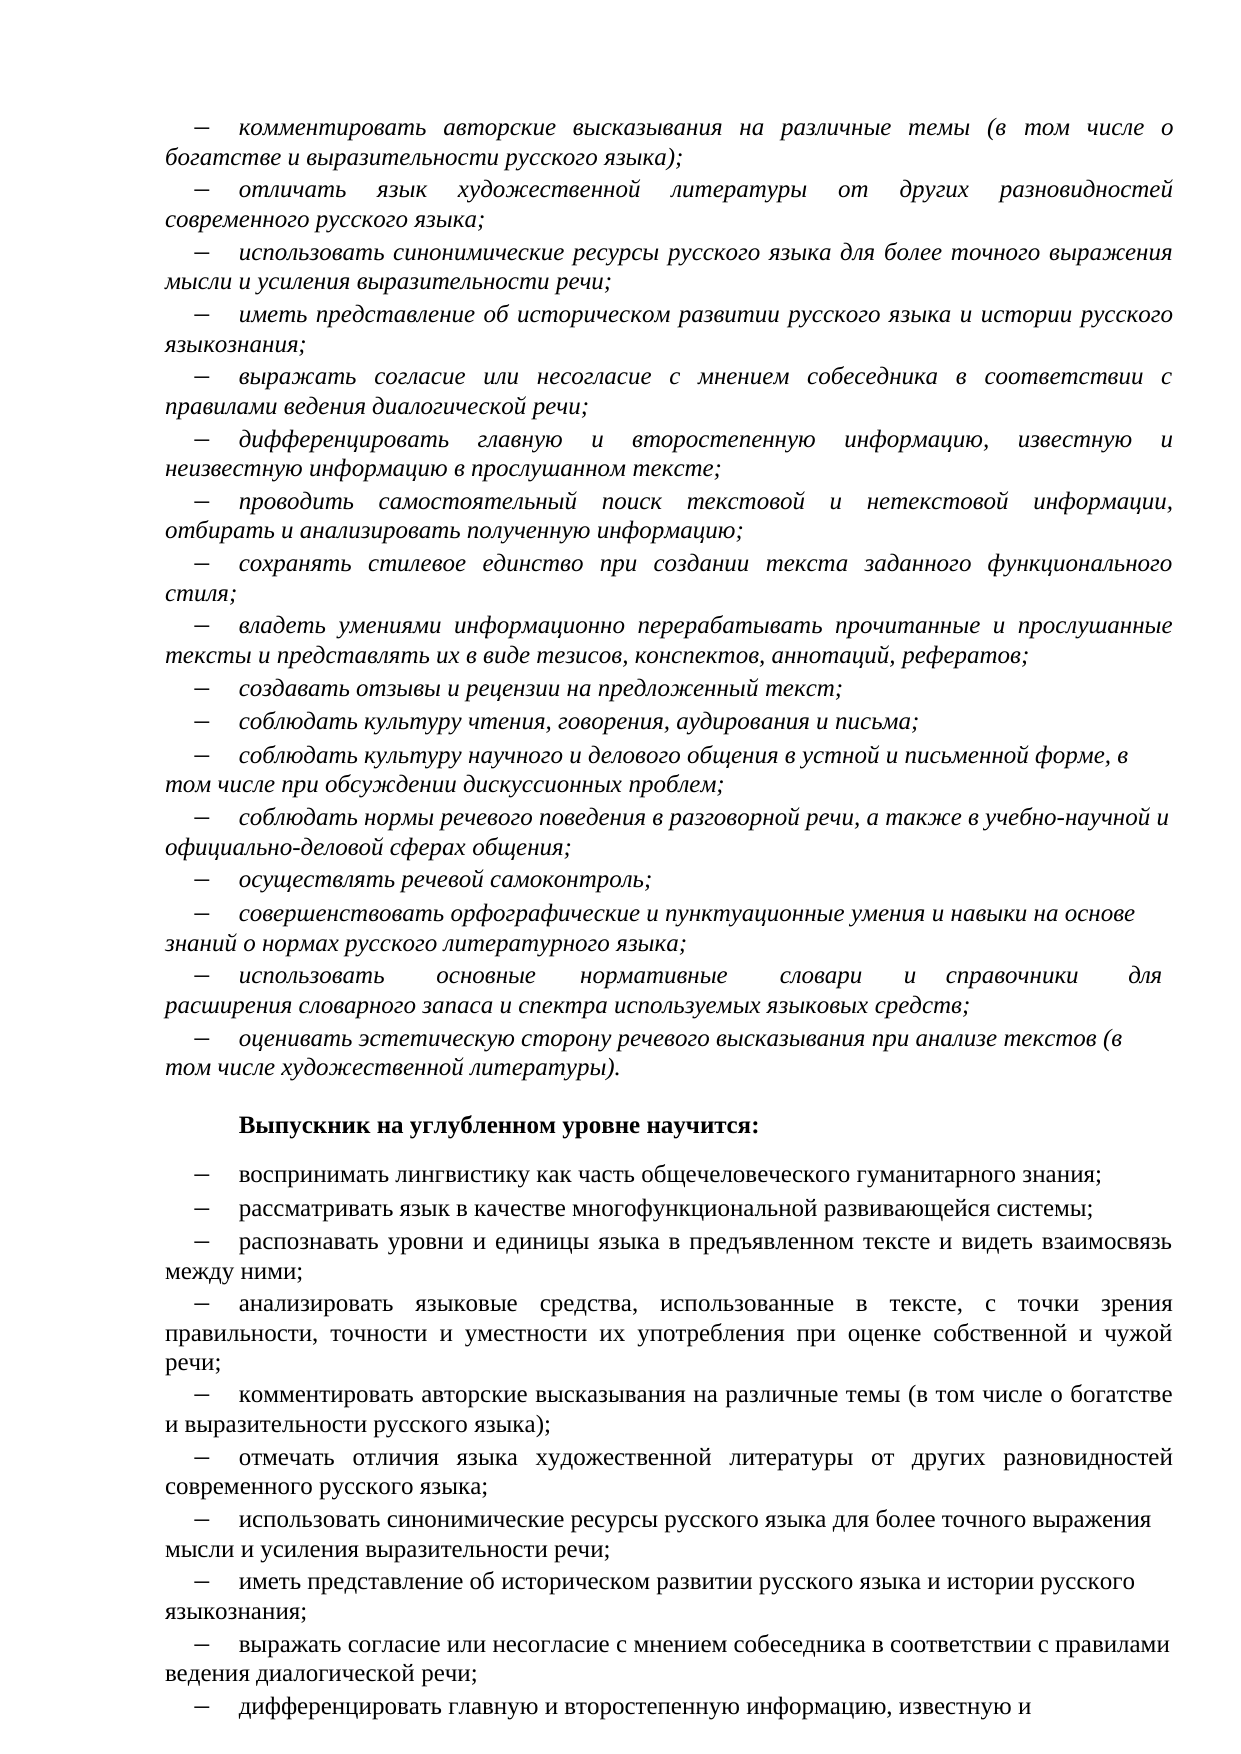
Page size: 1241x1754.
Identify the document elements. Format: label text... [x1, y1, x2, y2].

list владеть умениями информационно перерабатывать прочитанные и прослушанные тексты и представлять их в виде тезисов, конспектов, аннотаций, рефератов; [165, 607, 1173, 669]
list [165, 1687, 1173, 1721]
subtitle Выпускник на углубленном уровне научится: [238, 1110, 1198, 1139]
list соблюдать культуру чтения, говорения, аудирования и письма; [194, 702, 1198, 736]
list выражать согласие или несогласие с мнением собеседника в соответствии с правилами ведения диалогической речи; [165, 357, 1173, 420]
list комментировать авторские высказывания на различные темы (в том числе о богатстве и выразительности русского языка); [165, 1376, 1174, 1438]
list анализировать языковые средства, использованные в тексте, с точки зрения правильности, точности и уместности их употребления при оценке собственной и чужой речи; [165, 1284, 1173, 1376]
list отмечать отличия языка художественной литературы от других разновидностей современного русского языка; [165, 1438, 1173, 1500]
list соблюдать культуру научного и делового общения в устной и письменной форме, в том числе при обсуждении дискуссионных проблем; [165, 736, 1173, 798]
list сохранять стилевое единство при создании текста заданного функционального стиля; [165, 544, 1173, 607]
list использовать синонимические ресурсы русского языка для более точного выражения мысли и усиления выразительности речи; [165, 233, 1173, 295]
list отличать язык художественной литературы от других разновидностей современного русского языка; [165, 171, 1173, 233]
list комментировать авторские высказывания на различные темы (в том числе о богатстве и выразительности русского языка); [165, 108, 1173, 171]
list проводить самостоятельный поиск текстовой и нетекстовой информации, отбирать и анализировать полученную информацию; [165, 482, 1173, 544]
list использовать синонимические ресурсы русского языка для более точного выражения мысли и усиления выразительности речи; [165, 1500, 1173, 1562]
list совершенствовать орфографические и пунктуационные умения и навыки на основе знаний о нормах русского литературного языка; [165, 894, 1173, 956]
list выражать согласие или несогласие с мнением собеседника в соответствии с правилами ведения диалогической речи; [165, 1625, 1173, 1687]
list воспринимать лингвистику как часть общечеловеческого гуманитарного знания; [165, 1155, 1173, 1189]
list рассматривать язык в качестве многофункциональной развивающейся системы; [165, 1189, 1173, 1222]
list иметь представление об историческом развитии русского языка и истории русского языкознания; [165, 295, 1173, 357]
list дифференцировать главную и второстепенную информацию, известную и неизвестную информацию в прослушанном тексте; [165, 420, 1174, 482]
list иметь представление об историческом развитии русского языка и истории русского языкознания; [165, 1562, 1173, 1625]
list распознавать уровни и единицы языка в предъявленном тексте и видеть взаимосвязь между ними; [165, 1222, 1174, 1284]
list создавать отзывы и рецензии на предложенный текст; [194, 669, 1198, 702]
list оценивать эстетическую сторону речевого высказывания при анализе текстов (в том числе художественной литературы). [165, 1019, 1173, 1081]
list использовать основные нормативные словари и справочники для расширения словарного запаса и спектра используемых языковых средств; [165, 956, 1174, 1019]
list осуществлять речевой самоконтроль; [194, 861, 1198, 894]
list соблюдать нормы речевого поведения в разговорной речи, а также в учебно-научной и официально-деловой сферах общения; [165, 798, 1173, 861]
